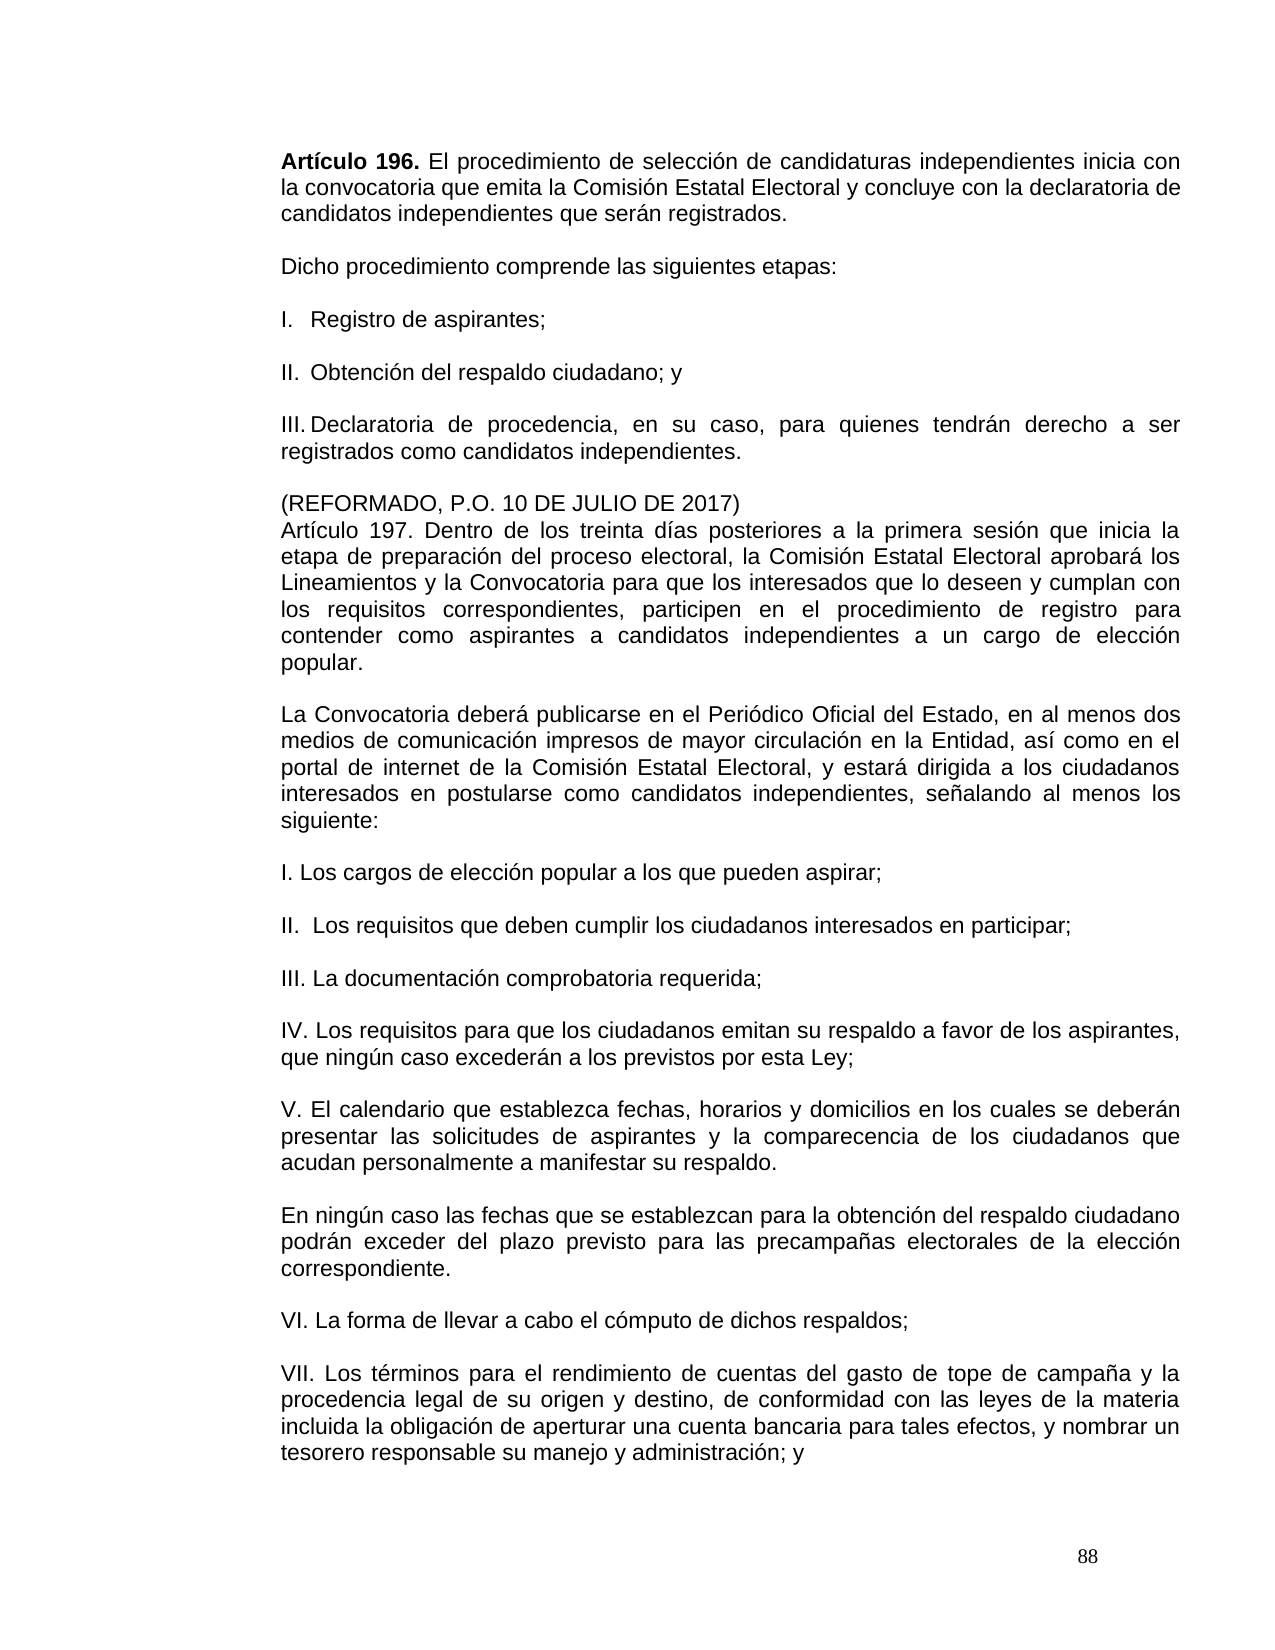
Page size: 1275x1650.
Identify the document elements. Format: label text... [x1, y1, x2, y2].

text V. El calendario que establezca fechas, horarios y domicilios en los cuales se deberán presentar las solicitudes de aspirantes y la comparecencia de los ciudadanos que acudan personalmente a manifestar su respaldo. [281, 1096, 1181, 1176]
text La Convocatoria deberá publicarse en el Periódico Oficial del Estado, en al menos dos medios de comunicación impresos de mayor circulación en la Entidad, así como en el portal de internet de la Comisión Estatal Electoral, y estará dirigida a los ciudadanos interesados en postularse como candidatos independientes, señalando al menos los siguiente: [281, 701, 1181, 833]
text II. Los requisitos que deben cumplir los ciudadanos interesados en participar; [281, 912, 1181, 938]
text Dicho procedimiento comprende las siguientes etapas: [281, 253, 1181, 279]
text En ningún caso las fechas que se establezcan para la obtención del respaldo ciudadano podrán exceder del plazo previsto para las precampañas electorales de la elección correspondiente. [281, 1202, 1181, 1281]
text VI. La forma de llevar a cabo el cómputo de dichos respaldos; [281, 1307, 1181, 1334]
text IV. Los requisitos para que los ciudadanos emitan su respaldo a favor de los aspirantes, que ningún caso excederán a los previstos por esta Ley; [281, 1017, 1181, 1070]
list Declaratoria de procedencia, en su caso, para quienes tendrán derecho a ser registrados como candidatos independientes. [281, 411, 1181, 464]
text III. La documentación comprobatoria requerida; [281, 965, 1181, 991]
text VII. Los términos para el rendimiento de cuentas del gasto de tope de campaña y la procedencia legal de su origen y destino, de conformidad con las leyes de la materia incluida la obligación de aperturar una cuenta bancaria para tales efectos, y nombrar un tesorero responsable su manejo y administración; y [281, 1360, 1181, 1465]
text Artículo 196. El procedimiento de selección de candidaturas independientes inicia con la convocatoria que emita la Comisión Estatal Electoral y concluye con la declaratoria de candidatos independientes que serán registrados. [281, 148, 1181, 227]
text Artículo 197. Dentro de los treinta días posteriores a la primera sesión que inicia la etapa de preparación del proceso electoral, la Comisión Estatal Electoral aprobará los Lineamientos y la Convocatoria para que los interesados que lo deseen y cumplan con los requisitos correspondientes, participen en el procedimiento de registro para contender como aspirantes a candidatos independientes a un cargo de elección popular. [281, 517, 1181, 675]
text I. Los cargos de elección popular a los que pueden aspirar; [281, 859, 1181, 886]
list Obtención del respaldo ciudadano; y [281, 358, 1181, 385]
text (REFORMADO, P.O. 10 DE JULIO DE 2017) [281, 490, 1181, 517]
list Registro de aspirantes; [281, 306, 1181, 332]
